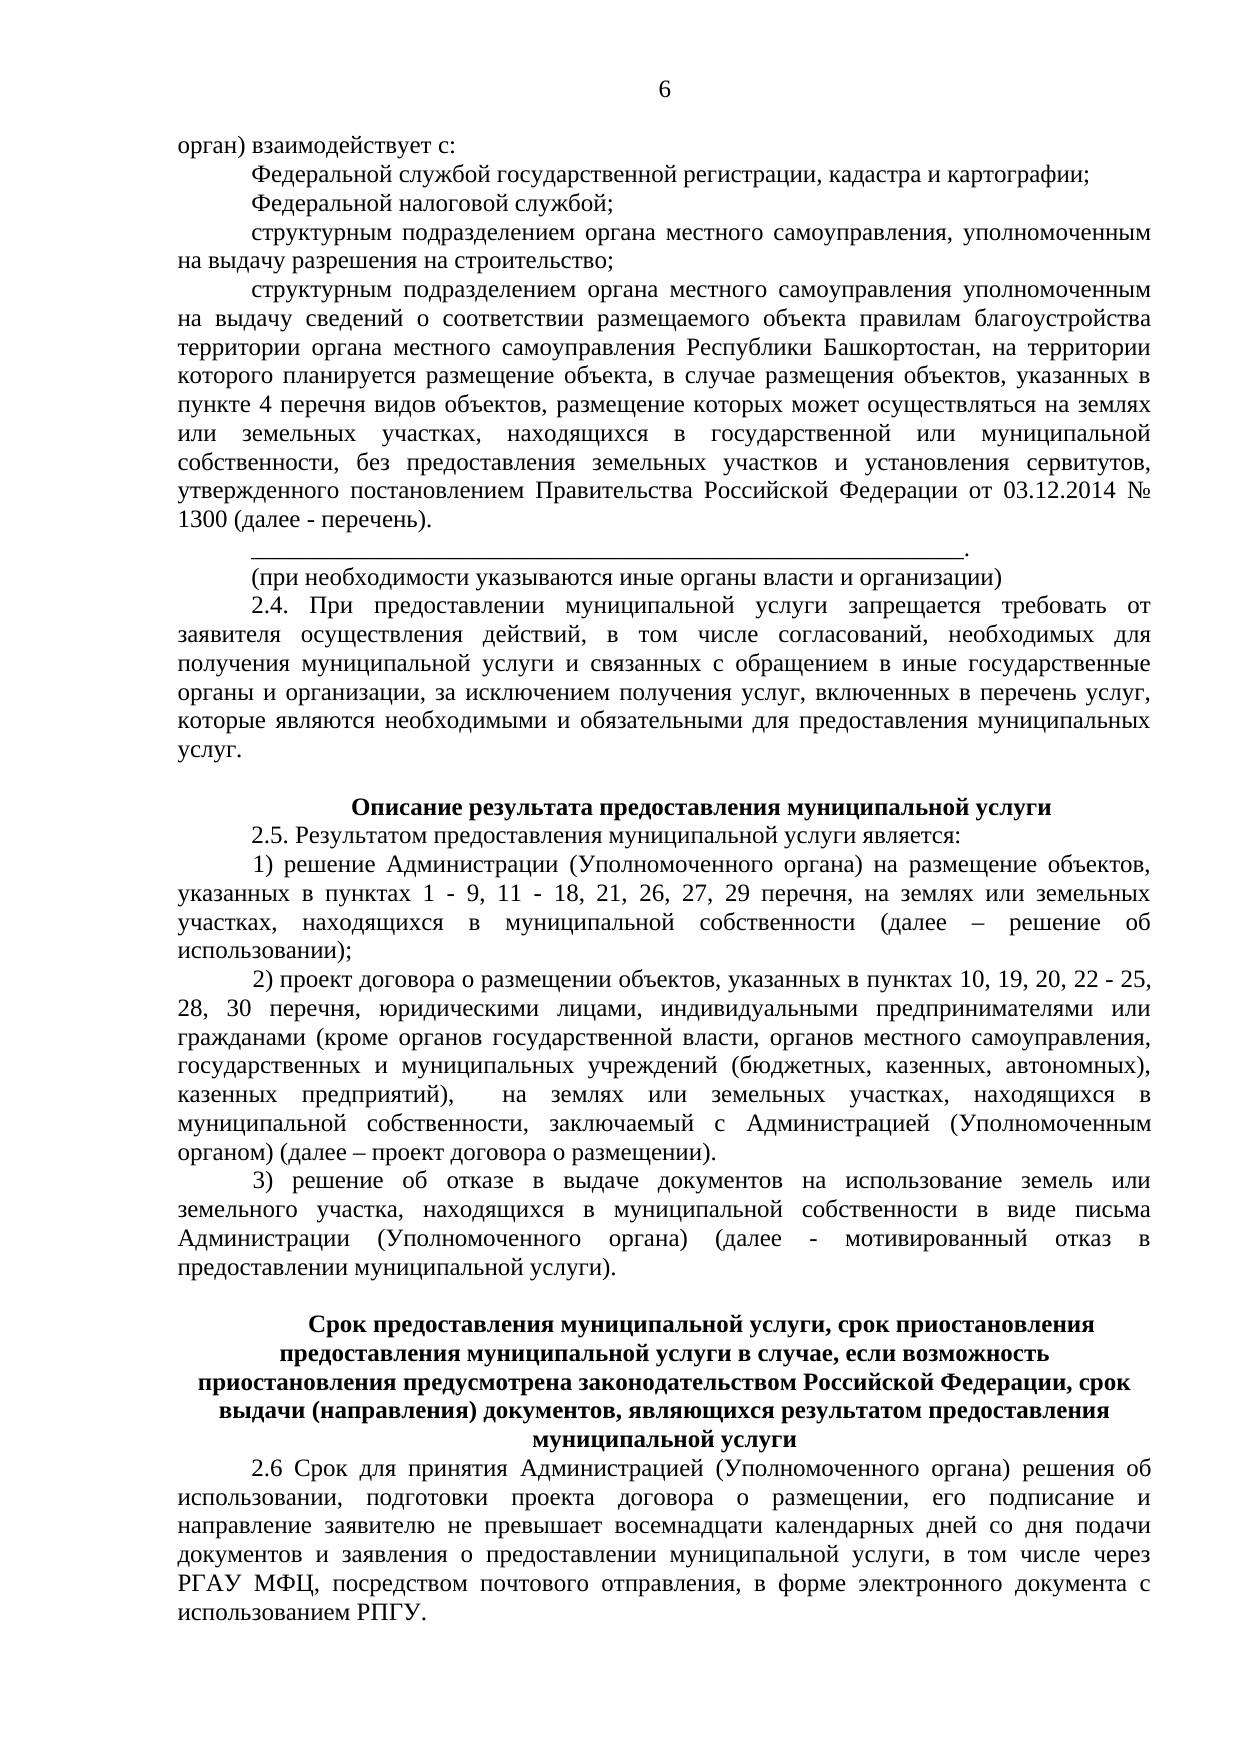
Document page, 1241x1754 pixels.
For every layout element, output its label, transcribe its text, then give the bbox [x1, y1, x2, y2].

text 2.4. При предоставлении муниципальной услуги запрещается требовать от заявителя осуществления действий, в том числе согласований, необходимых для получения муниципальной услуги и связанных с обращением в иные государственные органы и организации, за исключением получения услуг, включенных в перечень услуг, которые являются необходимыми и обязательными для предоставления муниципальных услуг. [177, 591, 1152, 763]
text 3) решение об отказе в выдаче документов на использование земель или земельного участка, находящихся в муниципальной собственности в виде письма Администрации (Уполномоченного органа) (далее - мотивированный отказ в предоставлении муниципальной услуги). [177, 1166, 1152, 1281]
text Федеральной налоговой службой; [177, 188, 1152, 217]
text _________________________________________________________. [177, 533, 1152, 562]
text Срок предоставления муниципальной услуги, срок приостановления предоставления муниципальной услуги в случае, если возможность приостановления предусмотрена законодательством Российской Федерации, срок выдачи (направления) документов, являющихся результатом предоставления муниципальной услуги [177, 1309, 1152, 1453]
text 2.6 Срок для принятия Администрацией (Уполномоченного органа) решения об использовании, подготовки проекта договора о размещении, его подписание и направление заявителю не превышает восемнадцати календарных дней со дня подачи документов и заявления о предоставлении муниципальной услуги, в том числе через РГАУ МФЦ, посредством почтового отправления, в форме электронного документа с использованием РПГУ. [177, 1453, 1152, 1626]
text Федеральной службой государственной регистрации, кадастра и картографии; [177, 159, 1152, 188]
text (при необходимости указываются иные органы власти и организации) [177, 562, 1152, 591]
text структурным подразделением органа местного самоуправления уполномоченным на выдачу сведений о соответствии размещаемого объекта правилам благоустройства территории органа местного самоуправления Республики Башкортостан, на территории которого планируется размещение объекта, в случае размещения объектов, указанных в пункте 4 перечня видов объектов, размещение которых может осуществляться на землях или земельных участках, находящихся в государственной или муниципальной собственности, без предоставления земельных участков и установления сервитутов, утвержденного постановлением Правительства Российской Федерации от 03.12.2014 № 1300 (далее - перечень). [177, 274, 1152, 533]
text структурным подразделением органа местного самоуправления, уполномоченным на выдачу разрешения на строительство; [177, 217, 1152, 274]
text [177, 131, 1152, 159]
text 2.5. Результатом предоставления муниципальной услуги является: [177, 821, 1152, 849]
text Описание результата предоставления муниципальной услуги [177, 792, 1152, 821]
text 2) проект договора о размещении объектов, указанных в пунктах 10, 19, 20, 22 - 25, 28, 30 перечня, юридическими лицами, индивидуальными предпринимателями или гражданами (кроме органов государственной власти, органов местного самоуправления, государственных и муниципальных учреждений (бюджетных, казенных, автономных), казенных предприятий), на землях или земельных участках, находящихся в муниципальной собственности, заключаемый с Администрацией (Уполномоченным органом) (далее – проект договора о размещении). [177, 964, 1152, 1166]
text 1) решение Администрации (Уполномоченного органа) на размещение объектов, указанных в пунктах 1 - 9, 11 - 18, 21, 26, 27, 29 перечня, на землях или земельных участках, находящихся в муниципальной собственности (далее – решение об использовании); [177, 849, 1152, 964]
